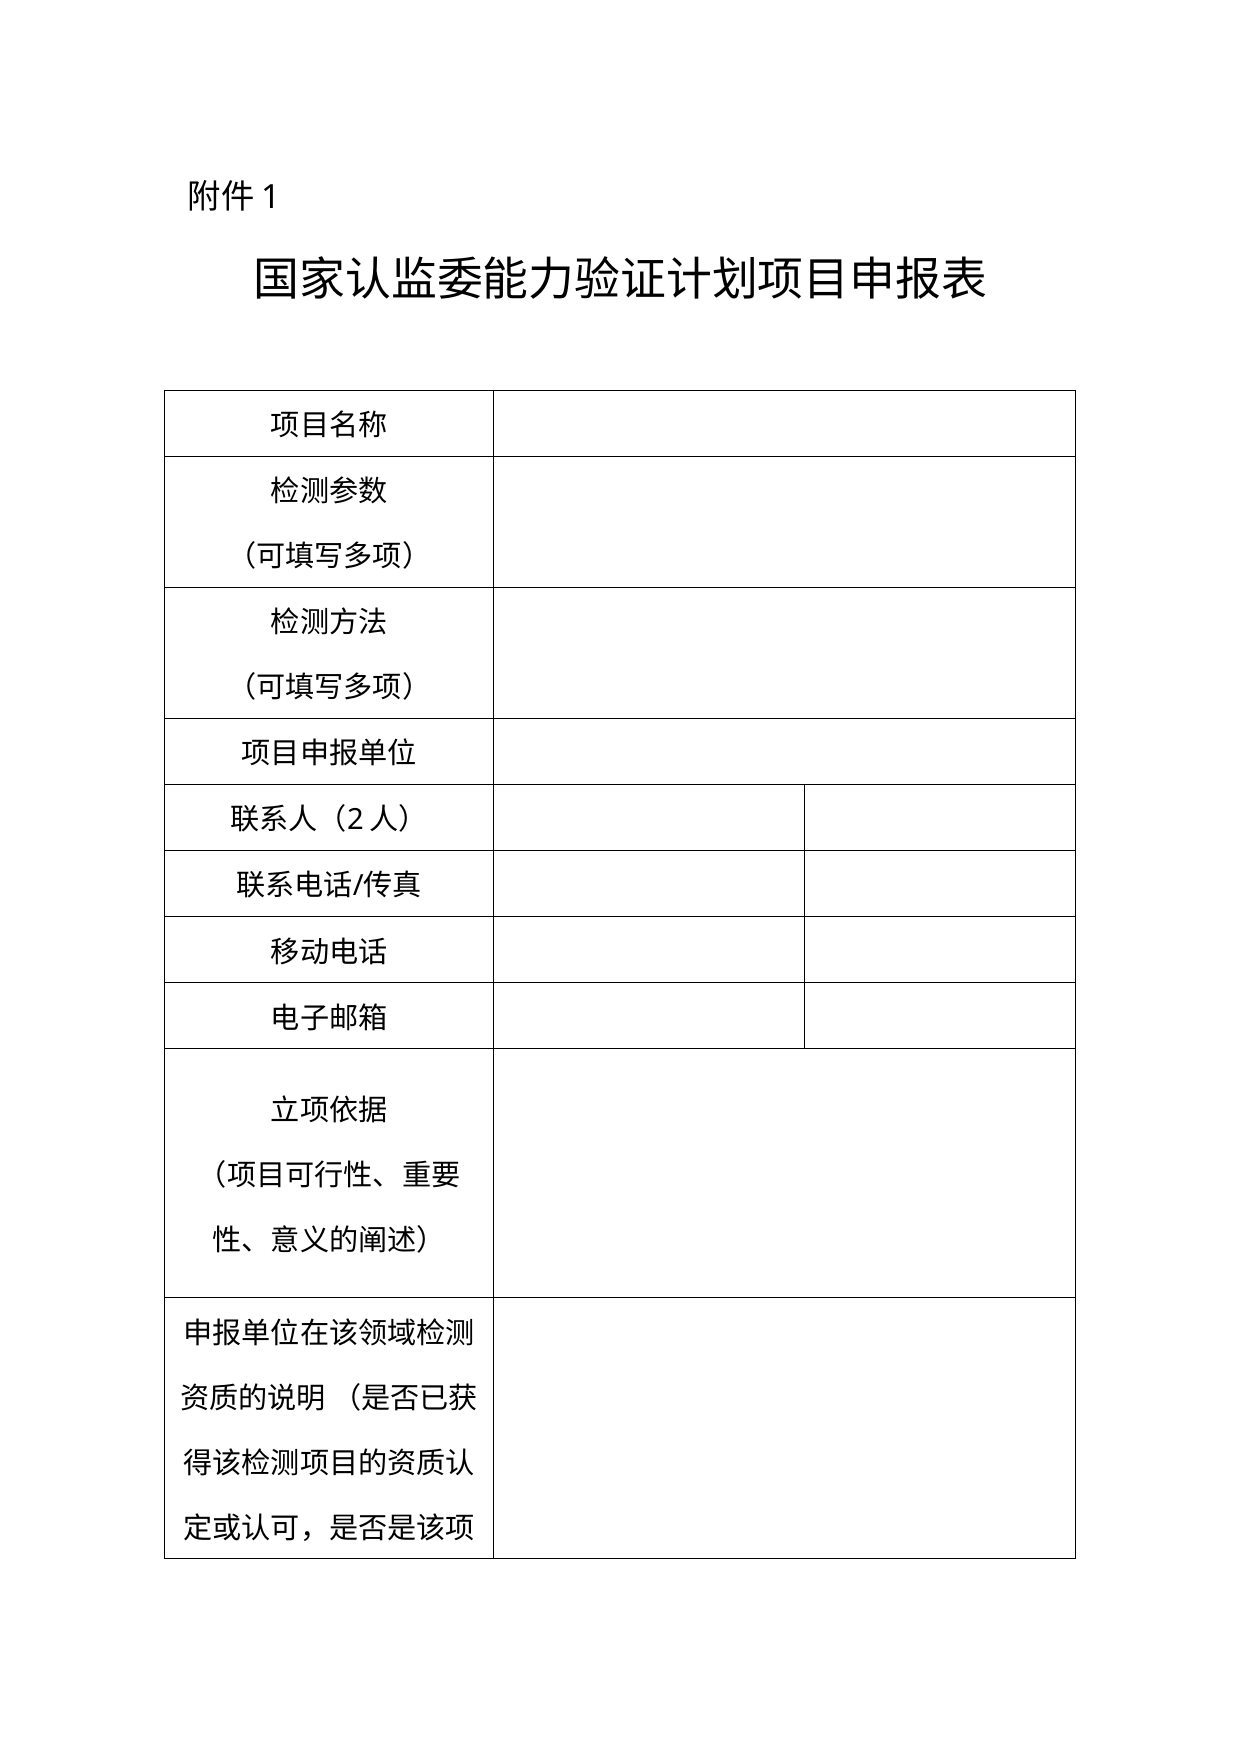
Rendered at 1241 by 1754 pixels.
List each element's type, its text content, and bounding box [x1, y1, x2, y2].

table_cell [494, 1049, 1075, 1297]
table_cell [494, 588, 1075, 718]
table_cell [494, 785, 804, 850]
table_cell [494, 457, 1075, 587]
table_cell [805, 785, 1075, 850]
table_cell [165, 1298, 493, 1558]
table_header [494, 391, 1075, 456]
table_cell 检测方法 （可填写多项） [165, 588, 493, 718]
table_cell [494, 983, 804, 1048]
table_cell 立项依据 （项目可行性、重要性、意义的阐述） [165, 1049, 493, 1297]
table_header 项目名称 [165, 391, 493, 456]
table_cell [494, 851, 804, 916]
table_cell 项目申报单位 [165, 719, 493, 784]
text 附件1 [187, 162, 1053, 227]
table_cell [494, 917, 804, 982]
table_cell [805, 917, 1075, 982]
table_cell 联系电话/传真 [165, 851, 493, 916]
table_cell 移动电话 [165, 917, 493, 982]
text 国家认监委能力验证计划项目申报表 [187, 227, 1053, 324]
table_cell [494, 1298, 1075, 1558]
table_cell 检测参数 （可填写多项） [165, 457, 493, 587]
table_cell [805, 983, 1075, 1048]
table_cell [494, 719, 1075, 784]
table_cell 电子邮箱 [165, 983, 493, 1048]
table_cell [805, 851, 1075, 916]
table_cell 联系人（2人） [165, 785, 493, 850]
